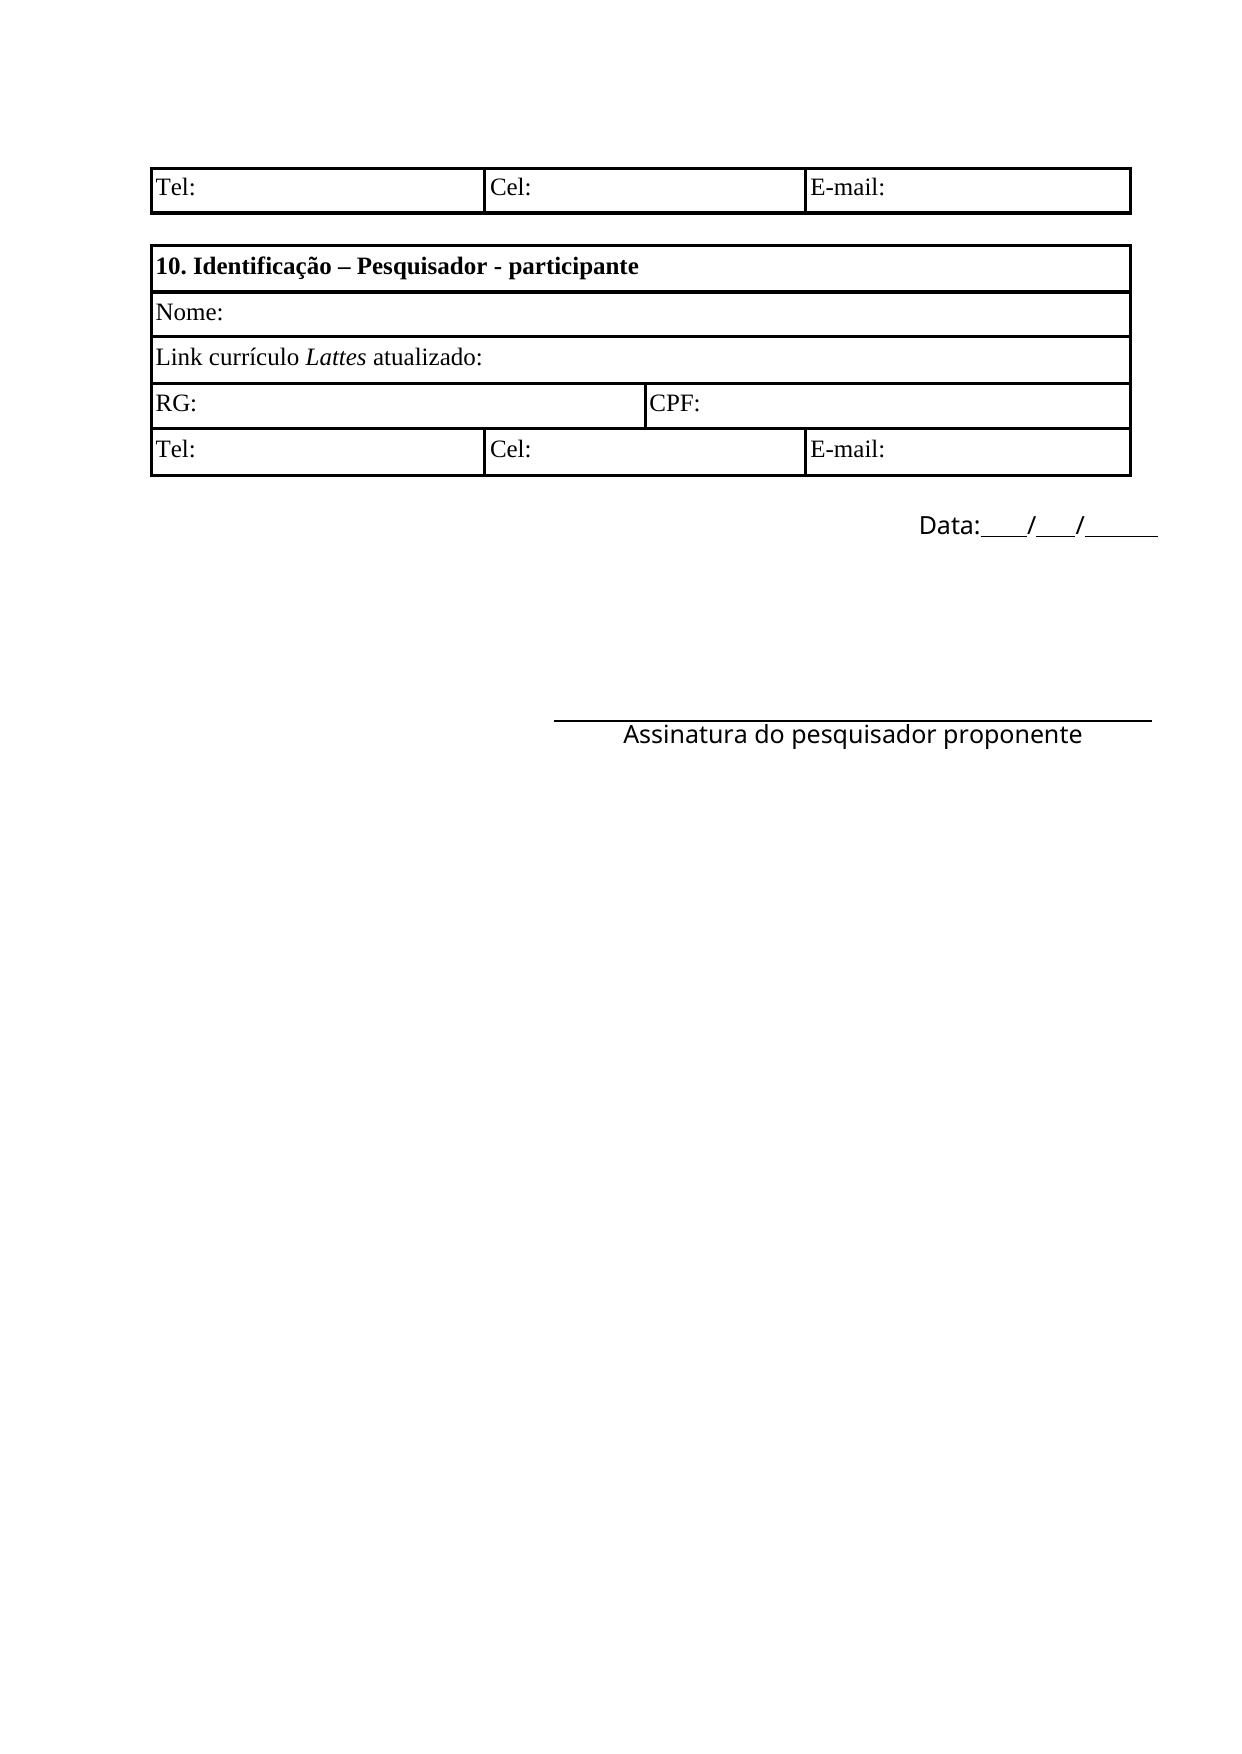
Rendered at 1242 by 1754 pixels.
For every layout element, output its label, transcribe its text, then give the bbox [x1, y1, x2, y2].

subtitle Assinatura do pesquisador proponente [623, 716, 1169, 749]
table_cell Link currículo Lattes atualizado: [153, 338, 1129, 382]
table_header 10. Identificação – Pesquisador - participante [153, 247, 1129, 290]
text Data: / / [106, 507, 1158, 542]
table_cell E-mail: [807, 430, 1129, 473]
table_cell Tel: [153, 430, 483, 473]
table_cell Tel: [153, 170, 483, 211]
table_cell RG: [153, 385, 644, 427]
table_cell CPF: [647, 385, 1129, 427]
table_cell Nome: [153, 294, 1129, 335]
table_cell Cel: [486, 170, 804, 211]
table_cell E-mail: [807, 170, 1129, 211]
table_cell Cel: [486, 430, 804, 473]
